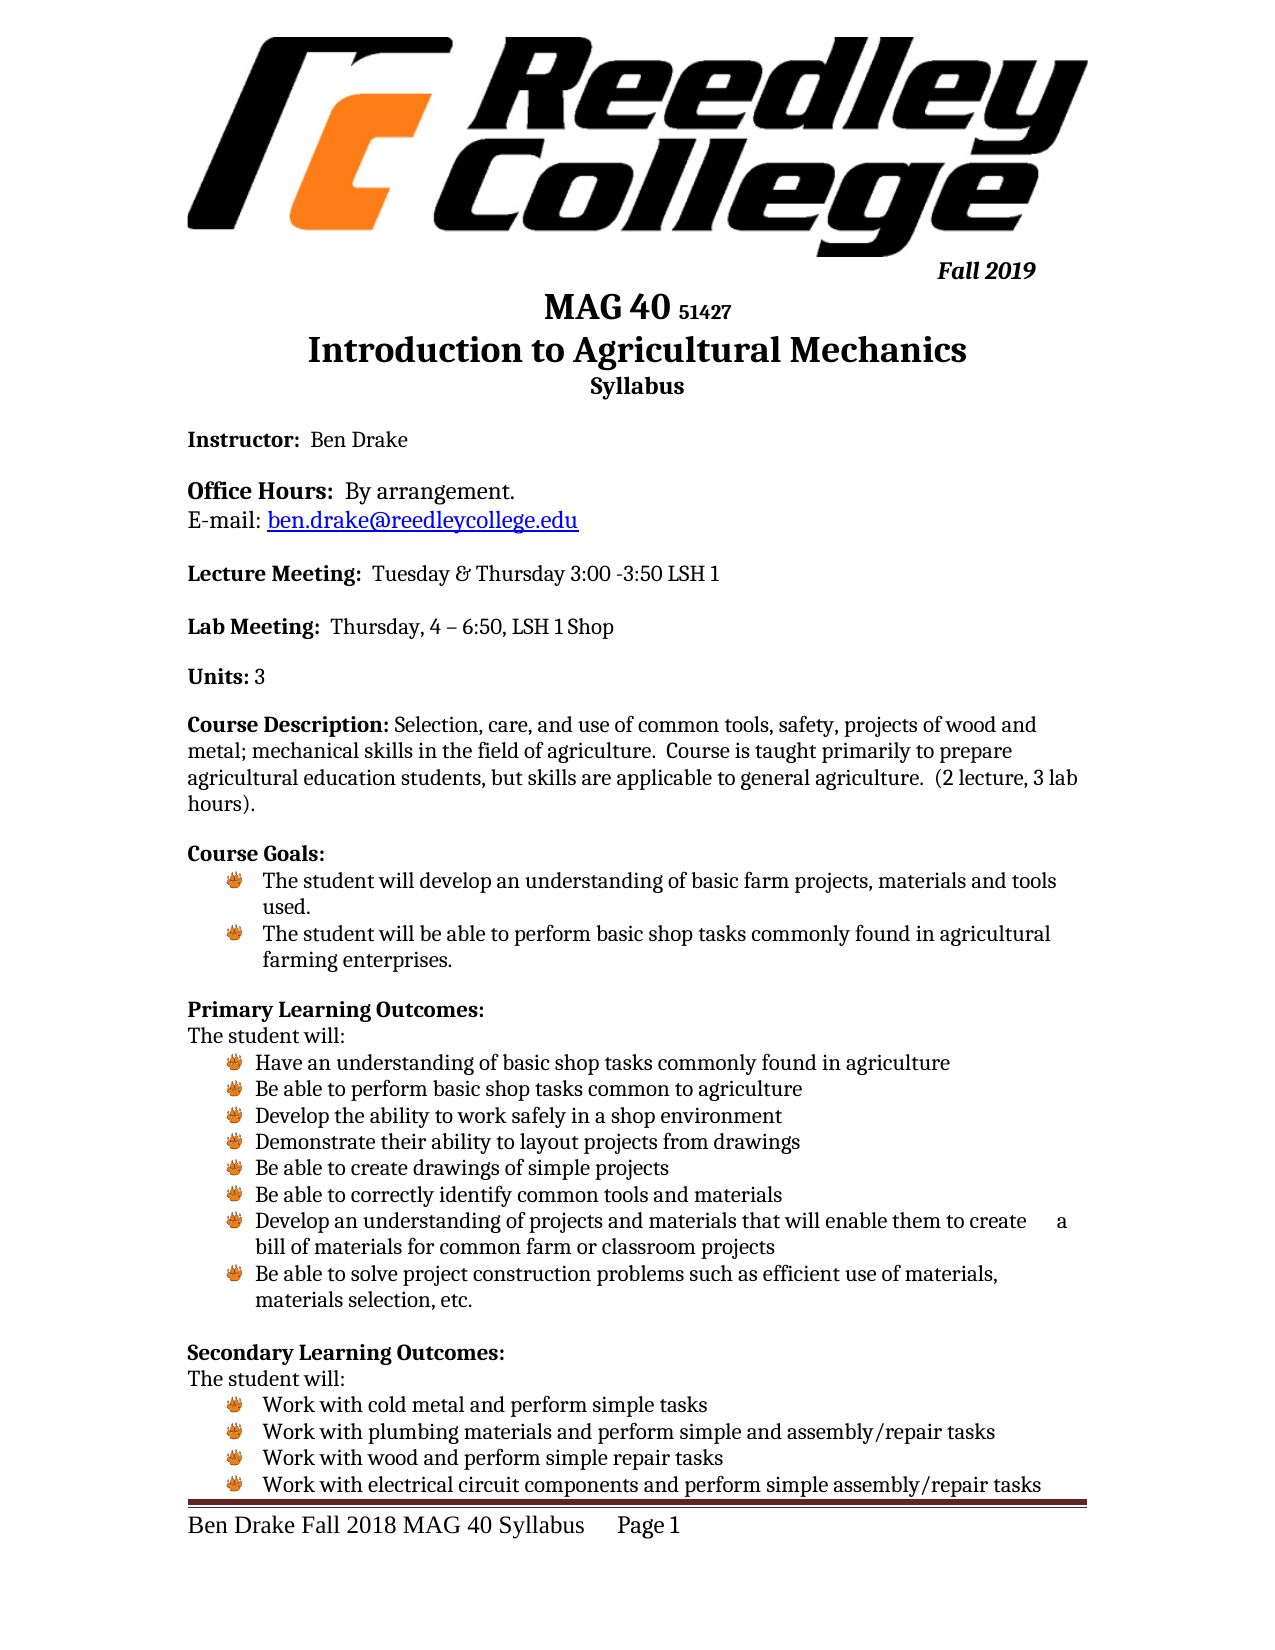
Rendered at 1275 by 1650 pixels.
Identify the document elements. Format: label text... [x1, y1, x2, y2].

picture [226, 1185, 243, 1202]
text Secondary Learning Outcomes: [187, 1339, 1087, 1366]
picture [226, 1132, 243, 1150]
subtitle Introduction to Agricultural Mechanics [187, 328, 1087, 372]
list Demonstrate their ability to layout projects from drawings [225, 1129, 1087, 1155]
text Lecture Meeting: Tuesday & Thursday 3:00 -3:50 LSH 1 [187, 561, 1087, 587]
list Be able to correctly identify common tools and materials [225, 1181, 1087, 1208]
list Work with electrical circuit components and perform simple assembly/repair tasks [225, 1471, 1087, 1498]
picture [226, 1053, 243, 1071]
picture [226, 1396, 243, 1413]
list The student will develop an understanding of basic farm projects, materials and tools used. [225, 868, 1087, 920]
picture [226, 1159, 243, 1176]
picture [226, 1264, 243, 1282]
subtitle MAG 40 51427 [187, 285, 1087, 328]
subtitle Fall 2019 [187, 257, 1087, 285]
picture [226, 1422, 243, 1440]
text Lab Meeting: Thursday, 4 – 6:50, LSH 1 Shop [187, 614, 1087, 640]
picture [226, 1449, 243, 1466]
list Work with cold metal and perform simple tasks [225, 1392, 1087, 1419]
text Instructor: Ben Drake [187, 427, 1087, 453]
list Be able to solve project construction problems such as efficient use of materials, materials selection, etc. [225, 1261, 1087, 1313]
list Be able to perform basic shop tasks common to agriculture [225, 1076, 1087, 1102]
text Course Goals: [187, 841, 1087, 868]
picture [226, 924, 243, 941]
picture [226, 871, 243, 889]
list Develop an understanding of projects and materials that will enable them to create a bill of materials for common farm or classroom projects [225, 1208, 1087, 1261]
list Work with plumbing materials and perform simple and assembly/repair tasks [225, 1419, 1087, 1445]
picture [226, 1106, 243, 1124]
text E-mail: ben.drake@reedleycollege.edu [187, 506, 1087, 534]
picture [226, 1211, 243, 1229]
list The student will be able to perform basic shop tasks commonly found in agricultural farming enterprises. [225, 920, 1087, 973]
text The student will: [187, 1366, 1087, 1392]
list Have an understanding of basic shop tasks commonly found in agriculture [225, 1050, 1087, 1076]
subtitle Syllabus [187, 372, 1087, 400]
list Be able to create drawings of simple projects [225, 1155, 1087, 1181]
picture [226, 1080, 243, 1097]
text Course Description: Selection, care, and use of common tools, safety, projects of wood and metal; mechanical skills in the field of agriculture. Course is taught primarily to prepare agricultural education students, but skills are applicable to general agriculture. (2 lecture, 3 lab hours). [187, 712, 1087, 817]
list Work with wood and perform simple repair tasks [225, 1445, 1087, 1471]
text Primary Learning Outcomes: [187, 997, 1087, 1023]
text Office Hours: By arrangement. [187, 477, 1087, 506]
picture [187, 37, 1088, 257]
picture [226, 1475, 243, 1492]
text The student will: [187, 1023, 1087, 1050]
text Units: 3 [187, 664, 1087, 690]
list Develop the ability to work safely in a shop environment [225, 1102, 1087, 1129]
